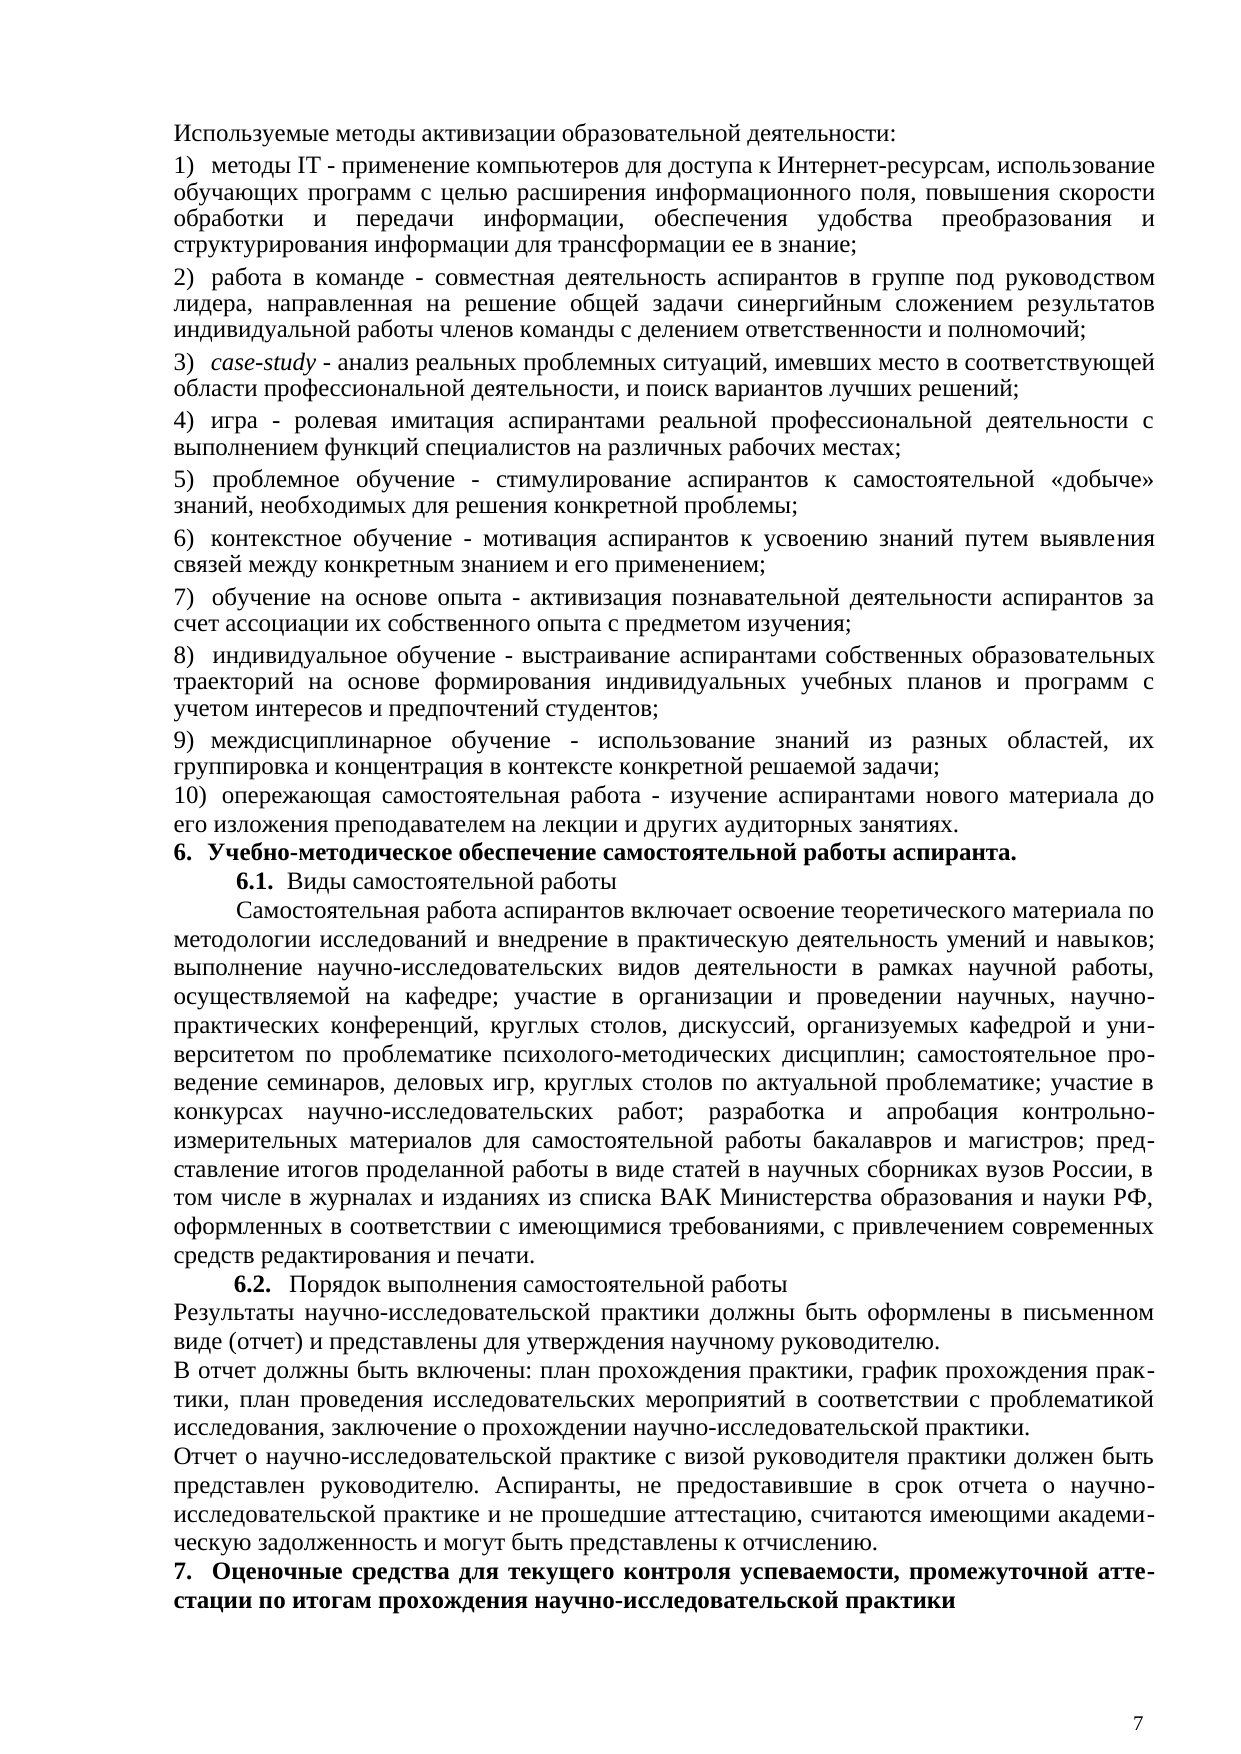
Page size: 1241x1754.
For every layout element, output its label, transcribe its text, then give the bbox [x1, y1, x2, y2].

list методы IT - применение компьютеров для доступа к Интернет-ресурсам, использование обучающих программ с целью расширения информационного поля, повышения скорости обработки и передачи информации, обеспечения удобства преобразования и структурирования информации для трансформации ее в знание; [173, 153, 1155, 258]
list Оценочные средства для текущего контроля успеваемости, промежуточной аттестации по итогам прохождения научно-исследовательской практики [173, 1556, 1155, 1614]
list опережающая самостоятельная работа - изучение аспирантами нового материала до его изложения преподавателем на лекции и других аудиторных занятиях. [173, 780, 1155, 837]
list работа в команде - совместная деятельность аспирантов в группе под руководством лидера, направленная на решение общей задачи синергийным сложением результатов индивидуальной работы членов команды с делением ответственности и полномочий; [173, 264, 1155, 343]
list игра - ролевая имитация аспирантами реальной профессиональной деятельности с выполнением функций специалистов на различных рабочих местах; [173, 408, 1155, 461]
text В отчет должны быть включены: план прохождения практики, график прохождения практики, план проведения исследовательских мероприятий в соответствии с проблематикой исследования, заключение о прохождении научно-исследовательской практики. [173, 1355, 1155, 1441]
list индивидуальное обучение - выстраивание аспирантами собственных образовательных траекторий на основе формирования индивидуальных учебных планов и программ с учетом интересов и предпочтений студентов; [173, 643, 1155, 721]
list междисциплинарное обучение - использование знаний из разных областей, их группировка и концентрация в контексте конкретной решаемой задачи; [173, 728, 1155, 780]
text Самостоятельная работа аспирантов включает освоение теоретического материала по методологии исследований и внедрение в практическую деятельность умений и навыков; выполнение научно-исследовательских видов деятельности в рамках научной работы, осуществляемой на кафедре; участие в организации и проведении научных, научнопрактических конференций, круглых столов, дискуссий, организуемых кафедрой и университетом по проблематике психолого-методических дисциплин; самостоятельное проведение семинаров, деловых игр, круглых столов по актуальной проблематике; участие в конкурсах научно-исследовательских работ; разработка и апробация контрольноизмерительных материалов для самостоятельной работы бакалавров и магистров; представление итогов проделанной работы в виде статей в научных сборниках вузов России, в том числе в журналах и изданиях из списка ВАК Министерства образования и науки РФ, оформленных в соответствии с имеющимися требованиями, с привлечением современных средств редактирования и печати. [173, 895, 1155, 1269]
list обучение на основе опыта - активизация познавательной деятельности аспирантов за счет ассоциации их собственного опыта с предметом изучения; [173, 584, 1155, 636]
text Результаты научно-исследовательской практики должны быть оформлены в письменном виде (отчет) и представлены для утверждения научному руководителю. [173, 1297, 1155, 1355]
text Используемые методы активизации образовательной деятельности: [173, 121, 1155, 147]
list Виды самостоятельной работы [173, 866, 1155, 895]
list Учебно-методическое обеспечение самостоятельной работы аспиранта. [173, 837, 1155, 866]
list проблемное обучение - стимулирование аспирантов к самостоятельной «добыче» знаний, необходимых для решения конкретной проблемы; [173, 467, 1155, 519]
list контекстное обучение - мотивация аспирантов к усвоению знаний путем выявления связей между конкретным знанием и его применением; [173, 525, 1155, 578]
list case-study - анализ реальных проблемных ситуаций, имевших место в соответствующей области профессиональной деятельности, и поиск вариантов лучших решений; [173, 349, 1155, 401]
text Отчет о научно-исследовательской практике с визой руководителя практики должен быть представлен руководителю. Аспиранты, не предоставившие в срок отчета о научноисследовательской практике и не прошедшие аттестацию, считаются имеющими академическую задолженность и могут быть представлены к отчислению. [173, 1441, 1155, 1556]
list Порядок выполнения самостоятельной работы [173, 1269, 1155, 1297]
